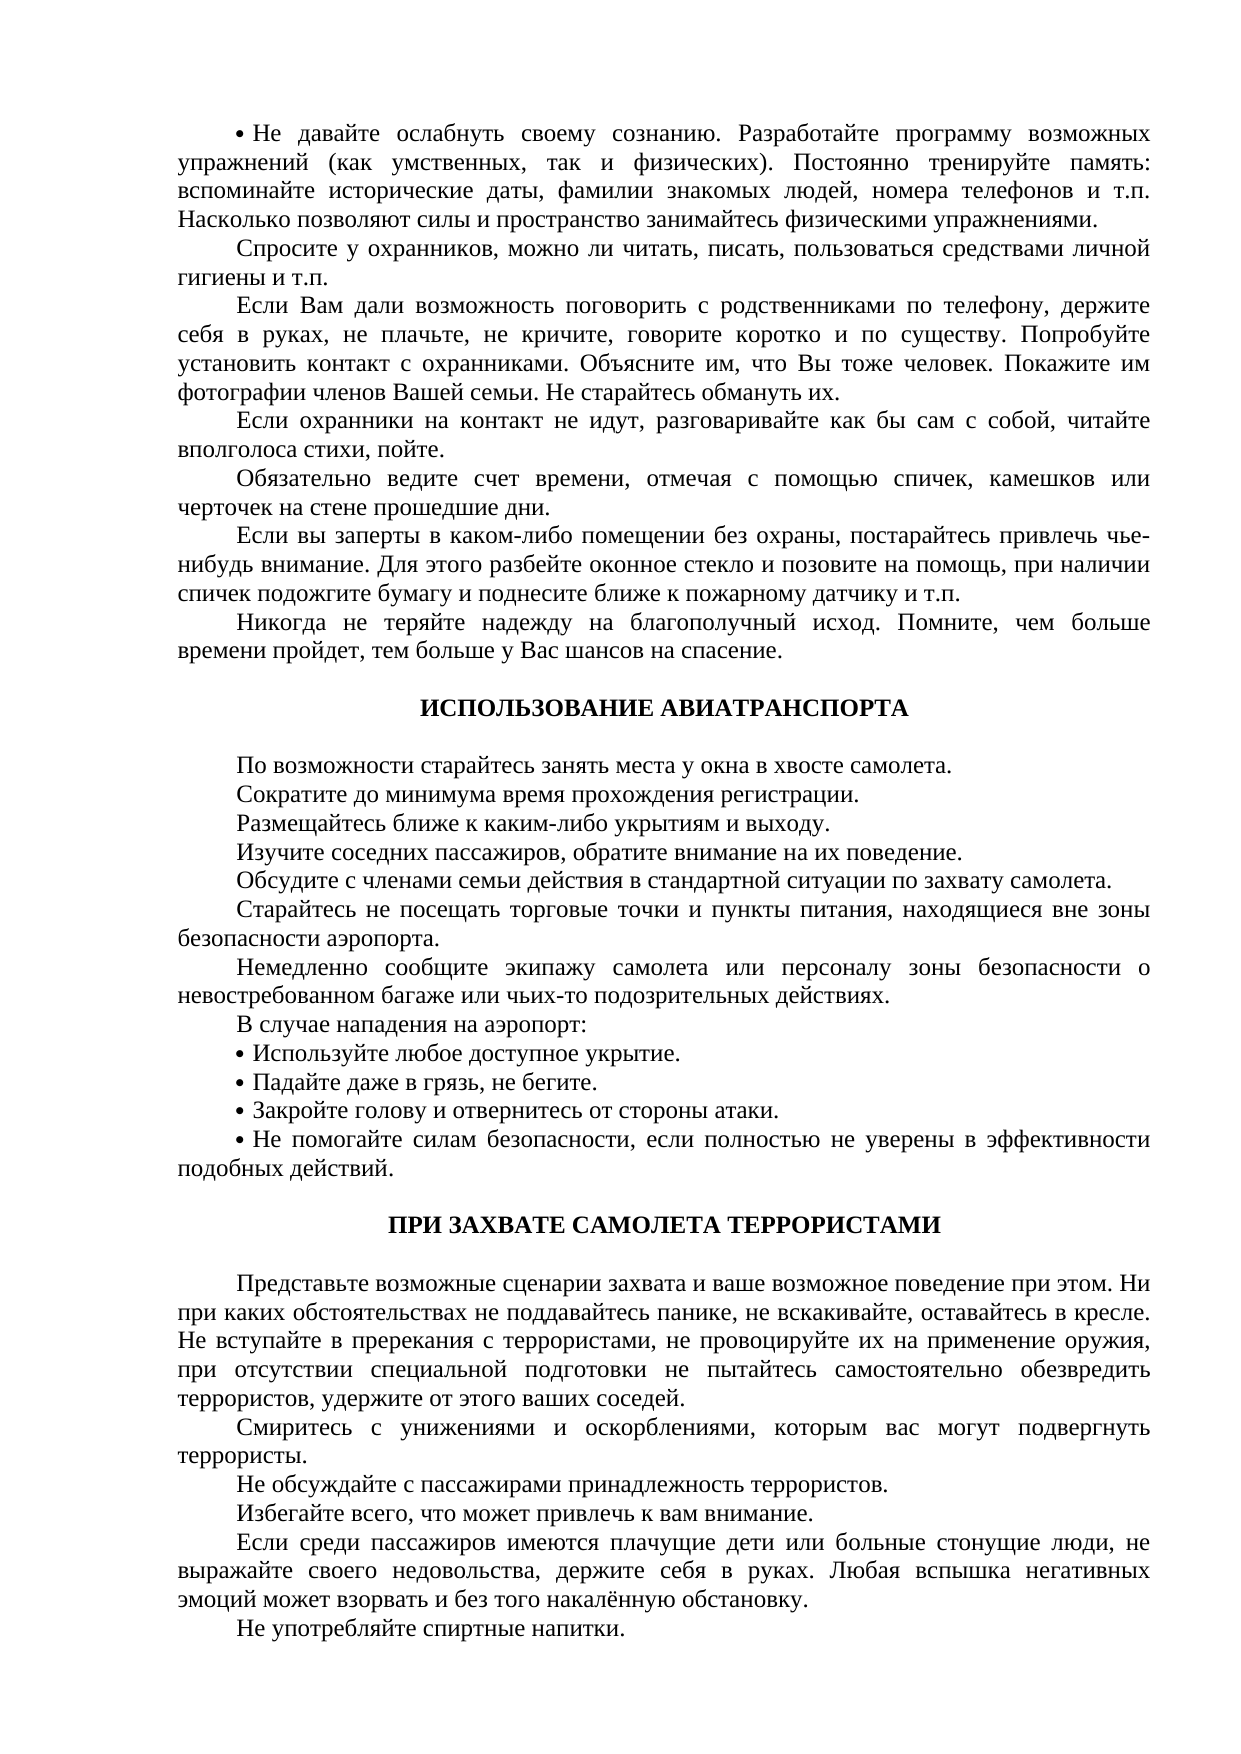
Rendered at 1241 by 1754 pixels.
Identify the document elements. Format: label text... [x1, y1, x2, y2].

text Если среди пассажиров имеются плачущие дети или больные стонущие люди, не выражайте своего недовольства, держите себя в руках. Любая вспышка негативных эмоций может взорвать и без того накалённую обстановку. [177, 1527, 1152, 1613]
text ПРИ ЗАХВАТЕ САМОЛЕТА ТЕРРОРИСТАМИ [177, 1211, 1152, 1239]
text Обязательно ведите счет времени, отмечая с помощью спичек, камешков или черточек на стене прошедшие дни. [177, 463, 1152, 521]
text Если охранники на контакт не идут, разговаривайте как бы сам с собой, читайте вполголоса стихи, пойте. [177, 406, 1152, 463]
text Размещайтесь ближе к каким-либо укрытиям и выходу. [177, 808, 1152, 837]
list Не помогайте силам безопасности, если полностью не уверены в эффективности подобных действий. [177, 1124, 1152, 1182]
text Обсудите с членами семьи действия в стандартной ситуации по захвату самолета. [177, 866, 1152, 894]
text Не употребляйте спиртные напитки. [177, 1613, 1152, 1642]
text Не обсуждайте с пассажирами принадлежность террористов. [177, 1469, 1152, 1498]
text В случае нападения на аэропорт: [177, 1009, 1152, 1038]
text Старайтесь не посещать торговые точки и пункты питания, находящиеся вне зоны безопасности аэропорта. [177, 894, 1152, 952]
list Падайте даже в грязь, не бегите. [177, 1067, 1152, 1096]
text По возможности старайтесь занять места у окна в хвосте самолета. [177, 751, 1152, 779]
list Не давайте ослабнуть своему сознанию. Разработайте программу возможных упражнений (как умственных, так и физических). Постоянно тренируйте память: вспоминайте исторические даты, фамилии знакомых людей, номера телефонов и т.п. Насколько позволяют силы и пространство занимайтесь физическими упражнениями. [177, 118, 1152, 233]
text Смиритесь с унижениями и оскорблениями, которым вас могут подвергнуть террористы. [177, 1412, 1152, 1469]
text Если Вам дали возможность поговорить с родственниками по телефону, держите себя в руках, не плачьте, не кричите, говорите коротко и по существу. Попробуйте установить контакт с охранниками. Объясните им, что Вы тоже человек. Покажите им фотографии членов Вашей семьи. Не старайтесь обмануть их. [177, 291, 1152, 406]
text Если вы заперты в каком-либо помещении без охраны, постарайтесь привлечь чье-нибудь внимание. Для этого разбейте оконное стекло и позовите на помощь, при наличии спичек подожгите бумагу и поднесите ближе к пожарному датчику и т.п. [177, 521, 1152, 607]
text ИСПОЛЬЗОВАНИЕ АВИАТРАНСПОРТА [177, 693, 1152, 722]
text Никогда не теряйте надежду на благополучный исход. Помните, чем больше времени пройдет, тем больше у Вас шансов на спасение. [177, 607, 1152, 664]
text Представьте возможные сценарии захвата и ваше возможное поведение при этом. Ни при каких обстоятельствах не поддавайтесь панике, не вскакивайте, оставайтесь в кресле. Не вступайте в пререкания с террористами, не провоцируйте их на применение оружия, при отсутствии специальной подготовки не пытайтесь самостоятельно обезвредить террористов, удержите от этого ваших соседей. [177, 1268, 1152, 1412]
text Изучите соседних пассажиров, обратите внимание на их поведение. [177, 837, 1152, 866]
text Избегайте всего, что может привлечь к вам внимание. [177, 1498, 1152, 1527]
text Немедленно сообщите экипажу самолета или персоналу зоны безопасности о невостребованном багаже или чьих-то подозрительных действиях. [177, 952, 1152, 1009]
list Используйте любое доступное укрытие. [177, 1038, 1152, 1067]
text Спросите у охранников, можно ли читать, писать, пользоваться средствами личной гигиены и т.п. [177, 233, 1152, 291]
list Закройте голову и отвернитесь от стороны атаки. [177, 1096, 1152, 1124]
text Сократите до минимума время прохождения регистрации. [177, 779, 1152, 808]
